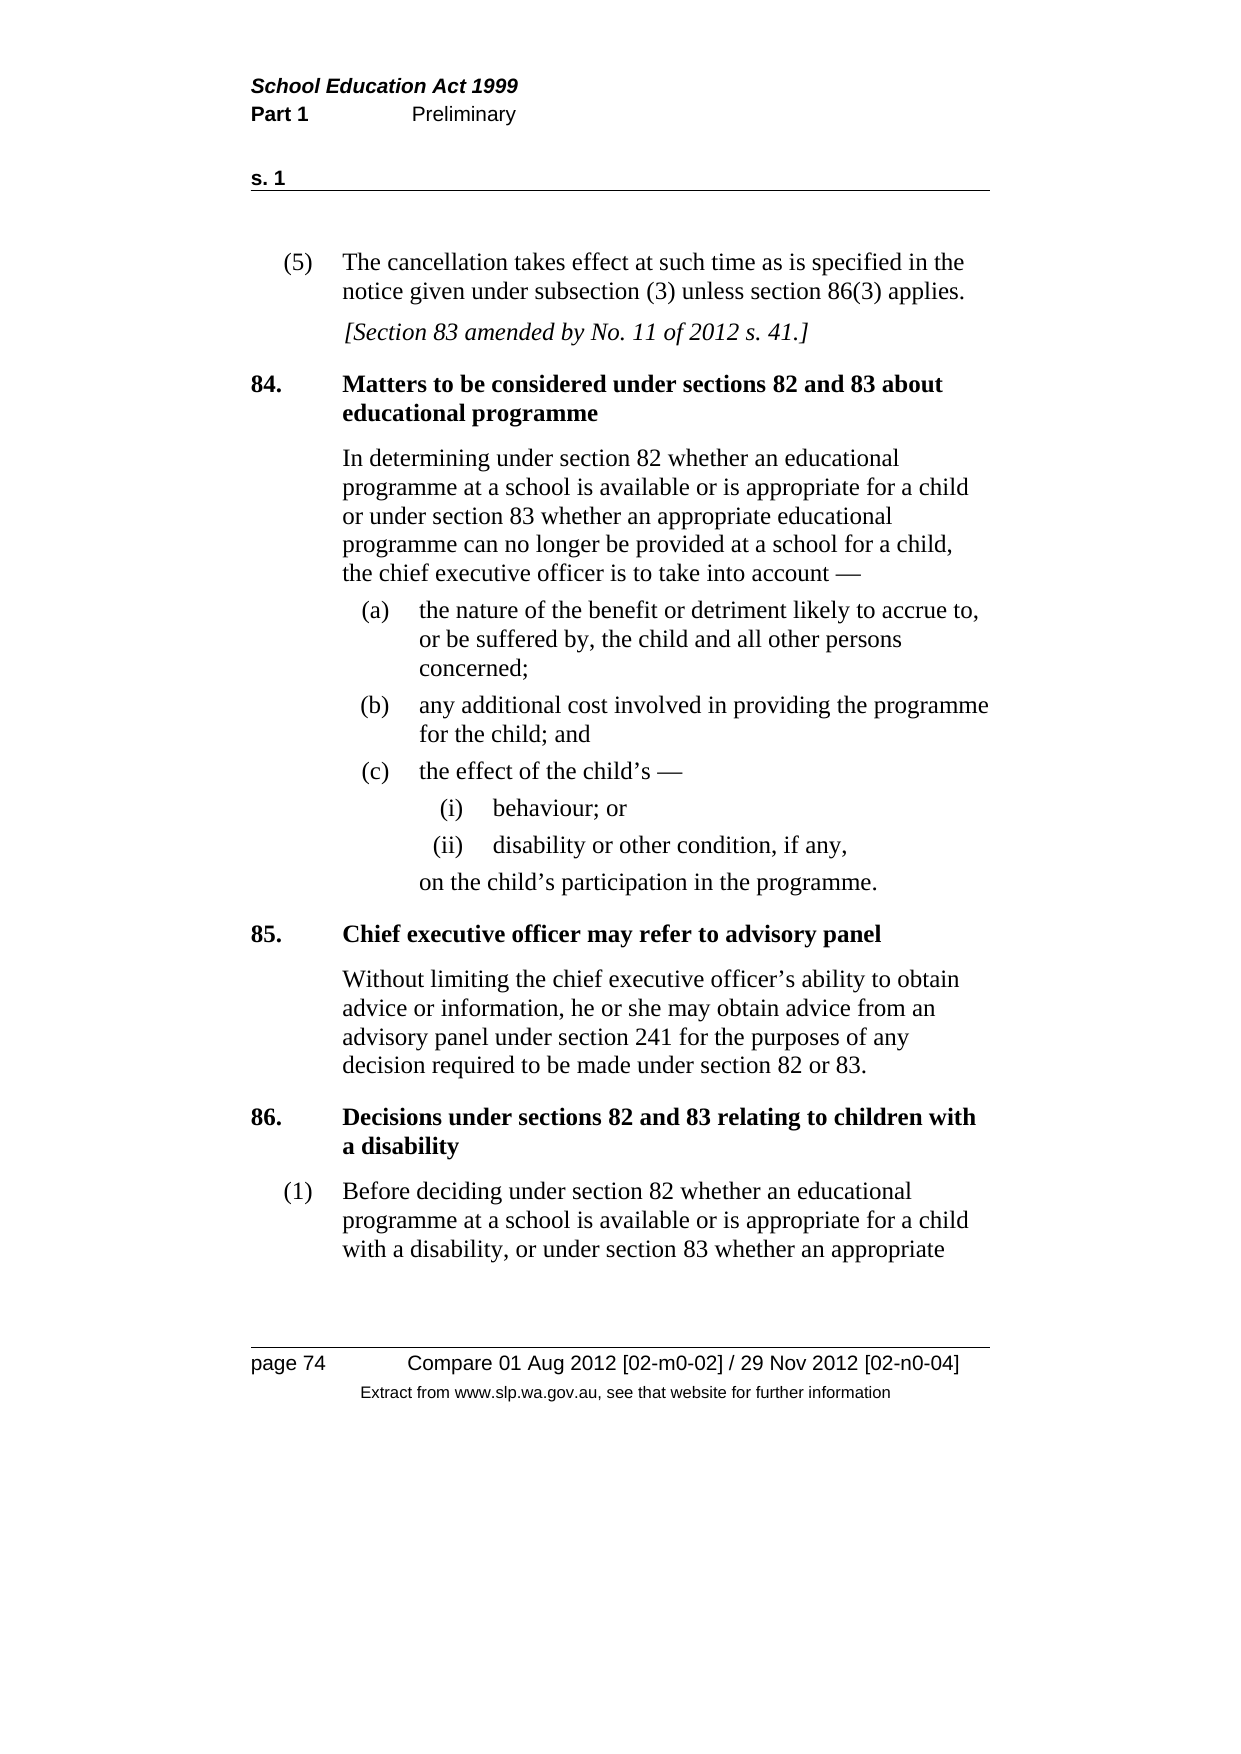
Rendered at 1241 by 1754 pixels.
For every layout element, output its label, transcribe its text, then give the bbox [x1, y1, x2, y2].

text (ii) disability or other condition, if any, [251, 830, 990, 859]
text (i) behaviour; or [251, 793, 990, 822]
text (5) The cancellation takes effect at such time as is specified in the notice given under subsection (3) unless section 86(3) applies. [251, 247, 990, 305]
text on the child’s participation in the programme. [251, 867, 990, 896]
subtitle 85. Chief executive officer may refer to advisory panel [251, 919, 990, 947]
text Without limiting the chief executive officer’s ability to obtain advice or information, he or she may obtain advice from an advisory panel under section 241 for the purposes of any decision required to be made under section 82 or 83. [251, 964, 990, 1079]
text (b) any additional cost involved in providing the programme for the child; and [251, 690, 990, 747]
text [Section 83 amended by No. 11 of 2012 s. 41.] [251, 317, 990, 346]
text (a) the nature of the benefit or detriment likely to accrue to, or be suffered by, the child and all other persons concerned; [251, 595, 990, 682]
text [251, 1176, 990, 1262]
subtitle 84. Matters to be considered under sections 82 and 83 about educational programme [251, 369, 990, 427]
text In determining under section 82 whether an educational programme at a school is available or is appropriate for a child or under section 83 whether an appropriate educational programme can no longer be provided at a school for a child, the chief executive officer is to take into account — [251, 443, 990, 587]
text (c) the effect of the child’s — [251, 756, 990, 784]
subtitle 86. Decisions under sections 82 and 83 relating to children with a disability [251, 1102, 990, 1159]
